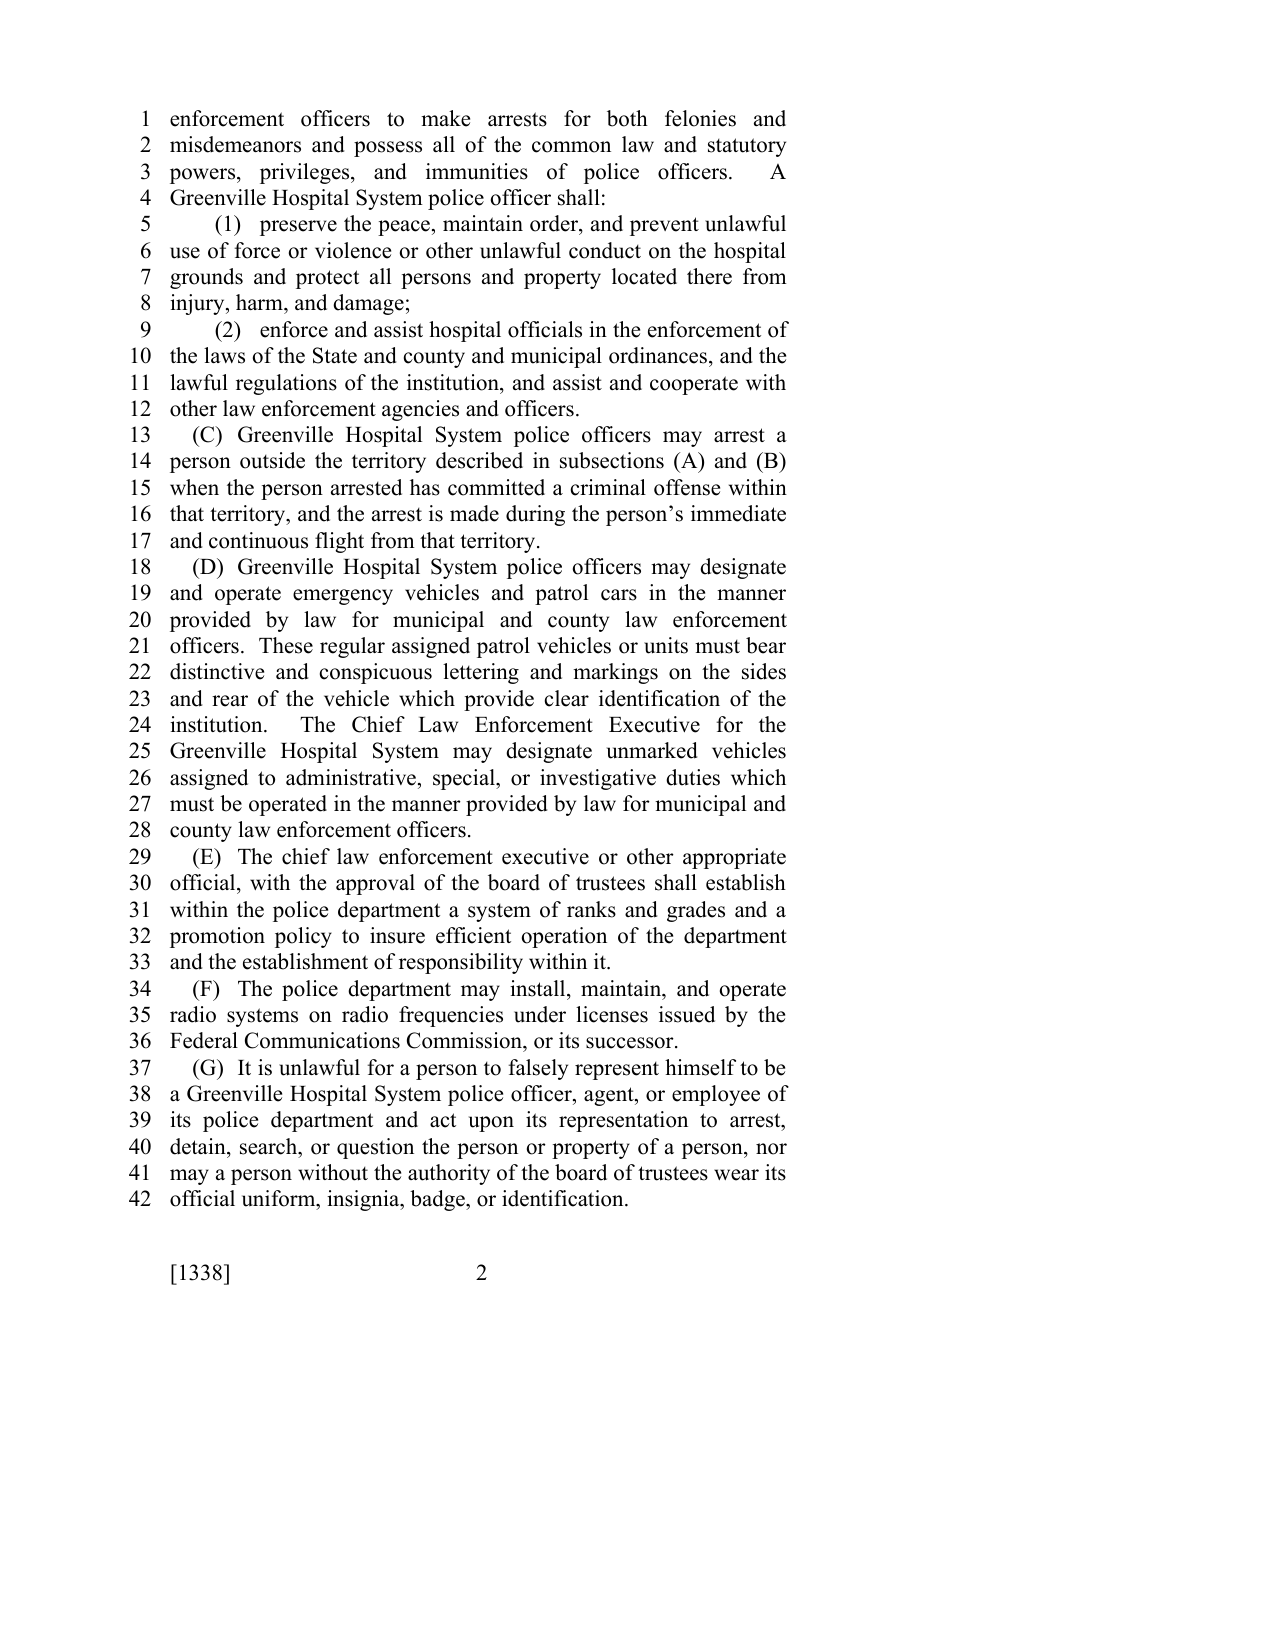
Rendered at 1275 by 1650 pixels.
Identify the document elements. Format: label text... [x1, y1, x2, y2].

text (2) enforce and assist hospital officials in the enforcement of the laws of the State and county and municipal ordinances, and the lawful regulations of the institution, and assist and cooperate with other law enforcement agencies and officers. [169, 316, 787, 421]
text (C) Greenville Hospital System police officers may arrest a person outside the territory described in subsections (A) and (B) when the person arrested has committed a criminal offense within that territory, and the arrest is made during the person’s immediate and continuous flight from that territory. [169, 421, 787, 553]
text (E) The chief law enforcement executive or other appropriate official, with the approval of the board of trustees shall establish within the police department a system of ranks and grades and a promotion policy to insure efficient operation of the department and the establishment of responsibility within it. [169, 843, 787, 975]
text (G) It is unlawful for a person to falsely represent himself to be a Greenville Hospital System police officer, agent, or employee of its police department and act upon its representation to arrest, detain, search, or question the person or property of a person, nor may a person without the authority of the board of trustees wear its official uniform, insignia, badge, or identification. [169, 1054, 787, 1212]
text (F) The police department may install, maintain, and operate radio systems on radio frequencies under licenses issued by the Federal Communications Commission, or its successor. [169, 975, 787, 1054]
text (D) Greenville Hospital System police officers may designate and operate emergency vehicles and patrol cars in the manner provided by law for municipal and county law enforcement officers. These regular assigned patrol vehicles or units must bear distinctive and conspicuous lettering and markings on the sides and rear of the vehicle which provide clear identification of the institution. The Chief Law Enforcement Executive for the Greenville Hospital System may designate unmarked vehicles assigned to administrative, special, or investigative duties which must be operated in the manner provided by law for municipal and county law enforcement officers. [169, 553, 787, 843]
text (1) preserve the peace, maintain order, and prevent unlawful use of force or violence or other unlawful conduct on the hospital grounds and protect all persons and property located there from injury, harm, and damage; [169, 210, 787, 316]
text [169, 105, 787, 210]
